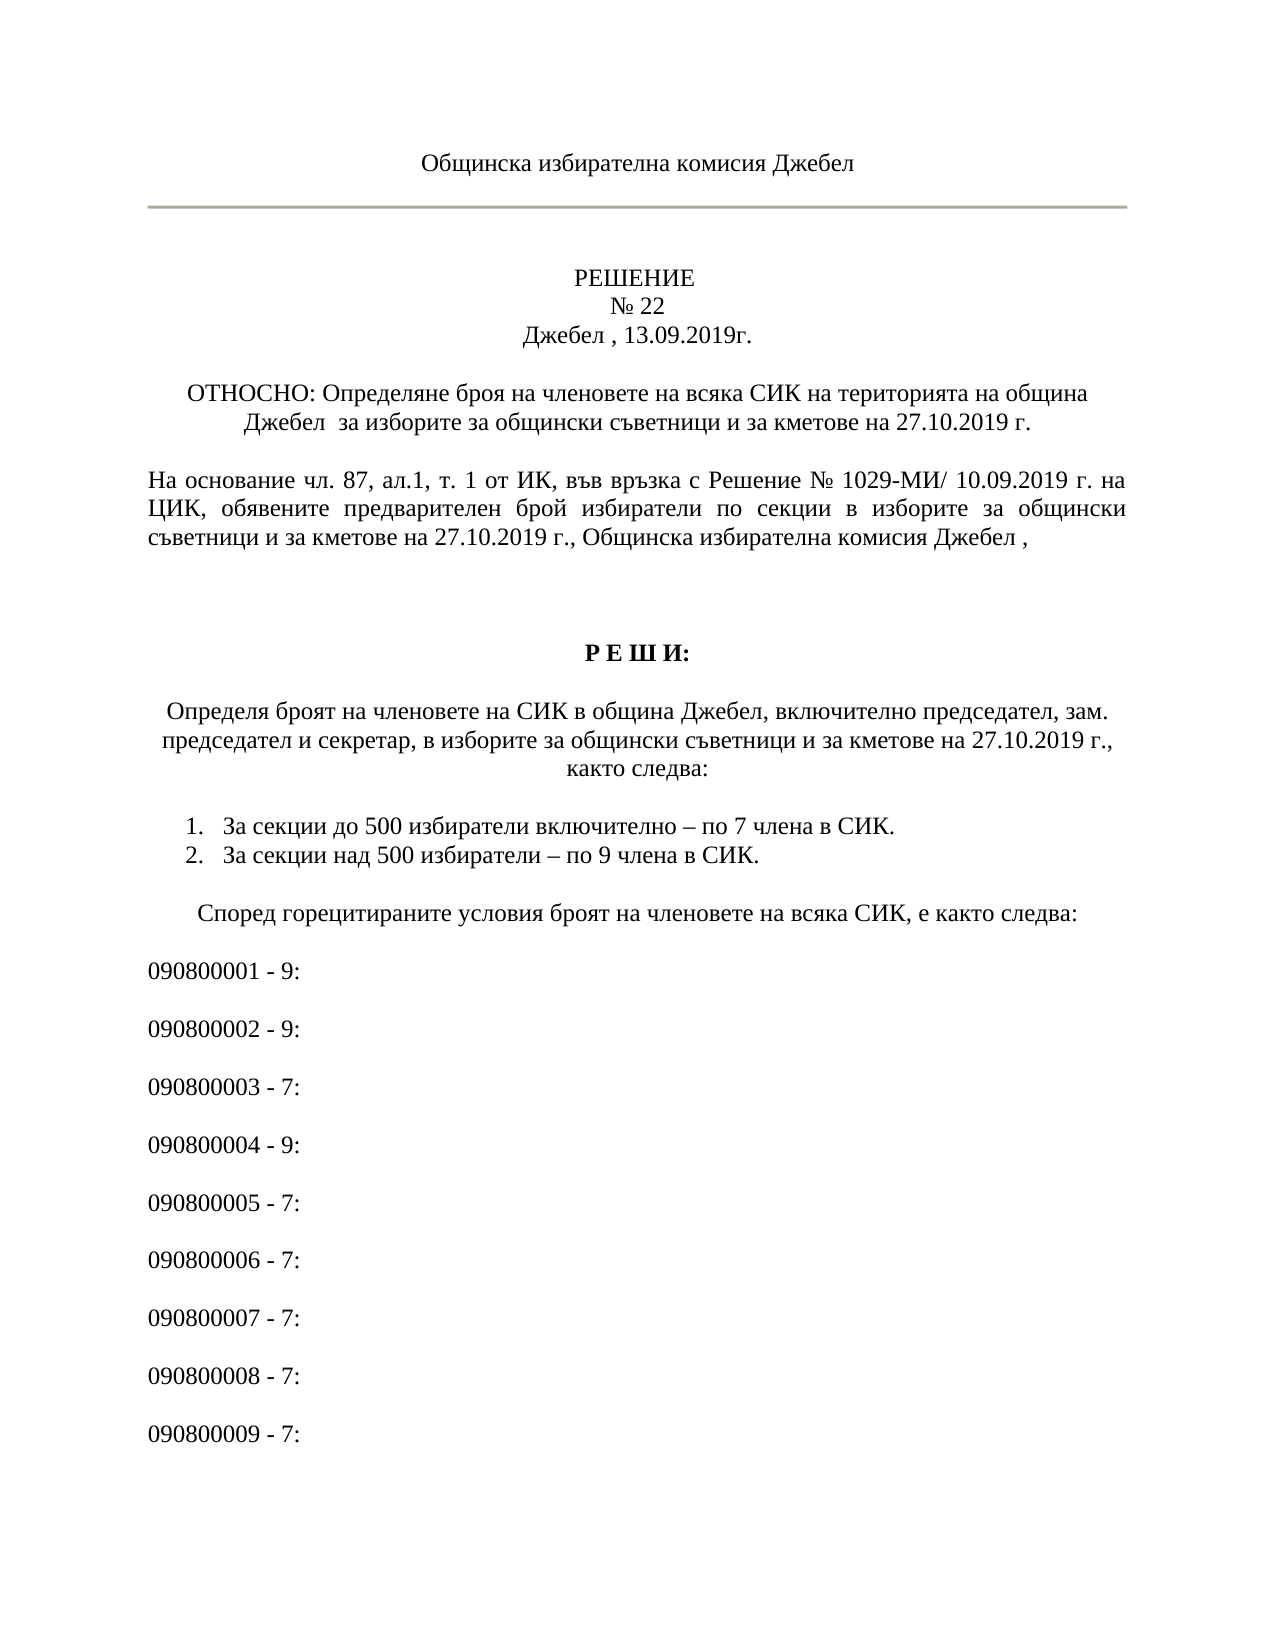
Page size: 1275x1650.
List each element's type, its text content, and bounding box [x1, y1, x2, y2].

text 090800008 - 7: [148, 1361, 1127, 1390]
text 090800002 - 9: [148, 1014, 1127, 1043]
text 090800009 - 7: [148, 1419, 1127, 1448]
text 090800001 - 9: [148, 956, 1127, 985]
list За секции до 500 избиратели включително – по 7 члена в СИК. [185, 811, 1127, 840]
list За секции над 500 избиратели – по 9 члена в СИК. [185, 840, 1127, 869]
text Според горецитираните условия броят на членовете на всяка СИК, е както следва: [148, 898, 1127, 927]
text Определя броят на членовете на СИК в община Джебел, включително председател, зам. председател и секретар, в изборите за общински съветници и за кметове на 27.10.2019 г., както следва: [148, 696, 1127, 782]
text Р Е Ш И: [148, 638, 1127, 667]
text 090800003 - 7: [148, 1072, 1127, 1101]
text Общинска избирателна комисия Джебел [148, 148, 1127, 176]
text 090800005 - 7: [148, 1188, 1127, 1216]
text 090800004 - 9: [148, 1130, 1127, 1158]
text РЕШЕНИЕ № 22 Джебел , 13.09.2019г. [148, 263, 1127, 349]
text 090800007 - 7: [148, 1303, 1127, 1332]
text 090800006 - 7: [148, 1246, 1127, 1274]
text На основание чл. 87, ал.1, т. 1 от ИК, във връзка с Решение № 1029-МИ/ 10.09.2019 г. на ЦИК, обявените предварителен брой избиратели по секции в изборите за общински съветници и за кметове на 27.10.2019 г., Общинска избирателна комисия Джебел , [148, 465, 1127, 551]
text ОТНОСНО: Определяне броя на членовете на всяка СИК на територията на община Джебел за изборите за общински съветници и за кметове на 27.10.2019 г. [148, 378, 1127, 436]
